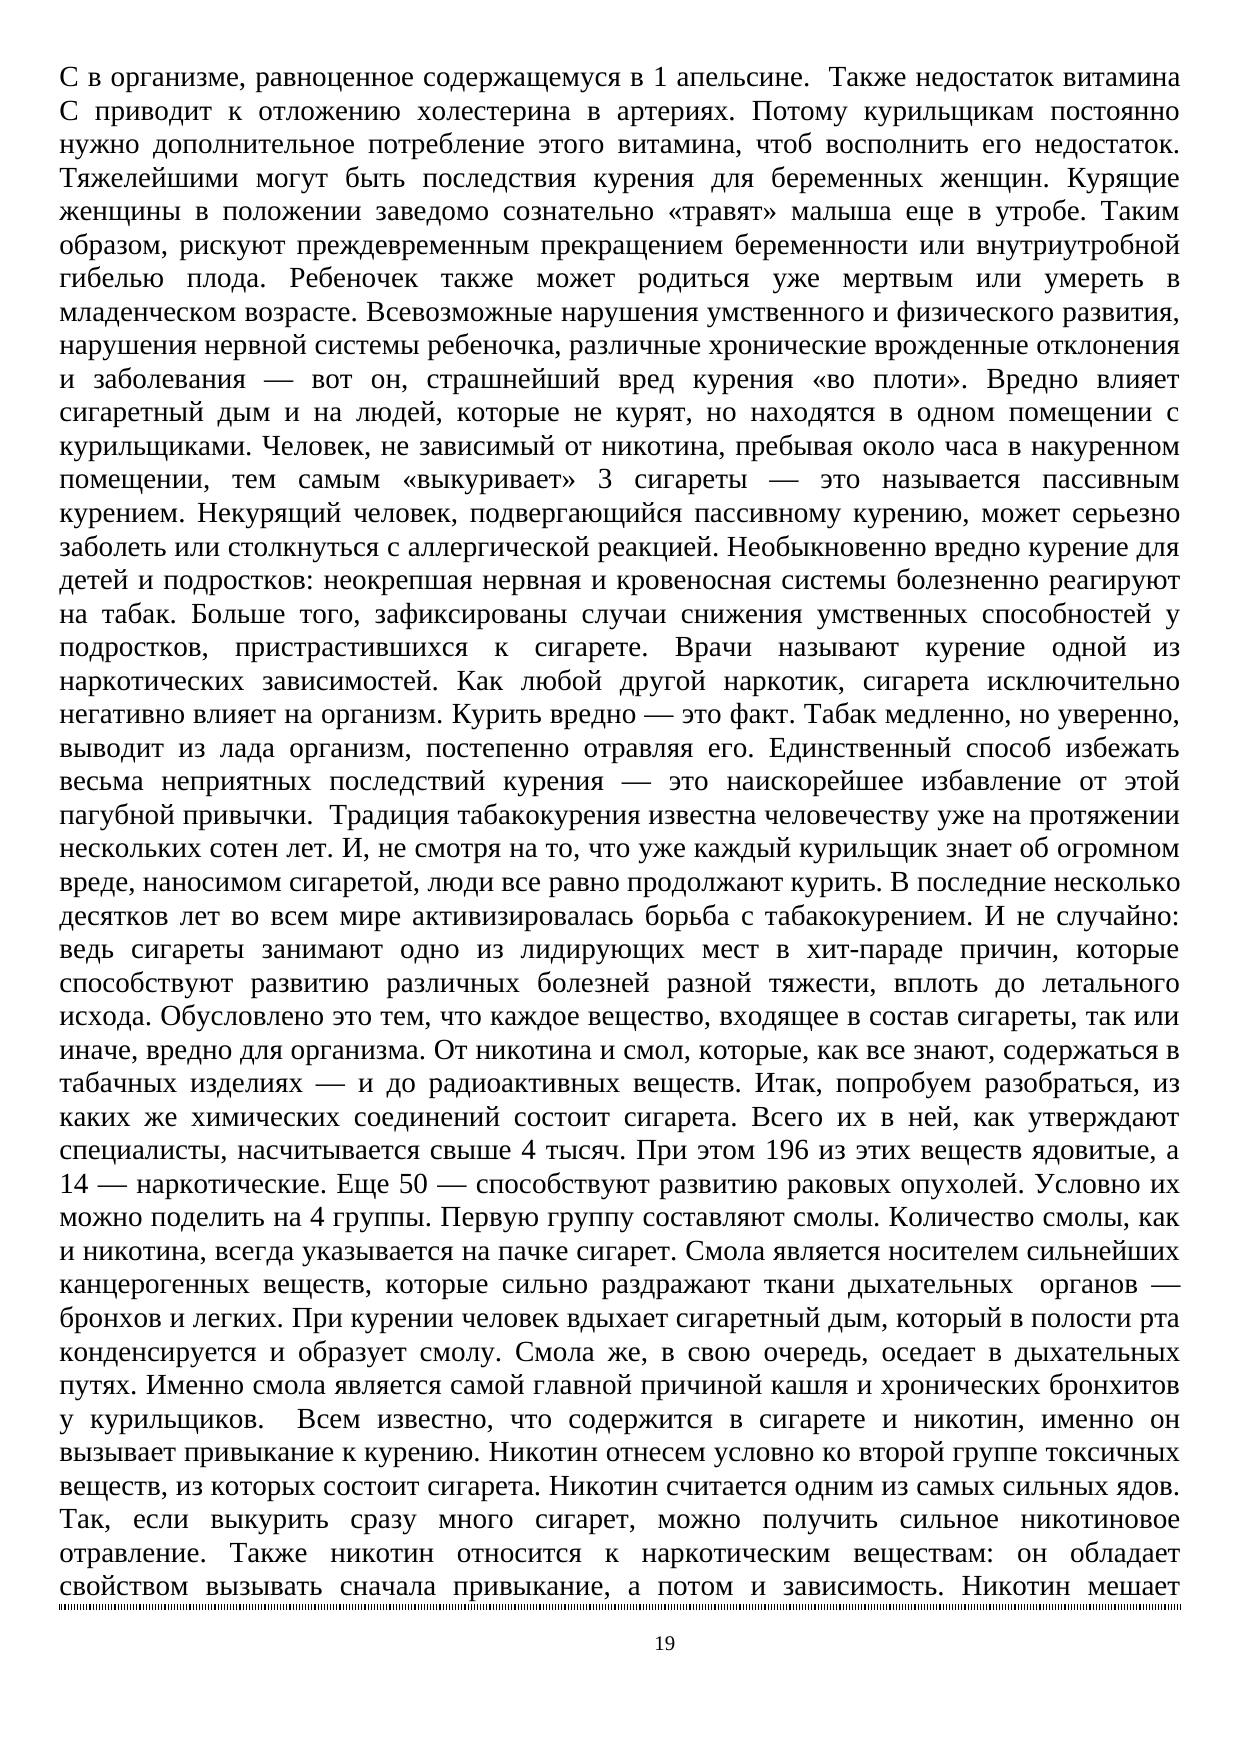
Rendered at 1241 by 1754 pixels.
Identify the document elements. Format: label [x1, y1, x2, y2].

text [59, 59, 1181, 1610]
